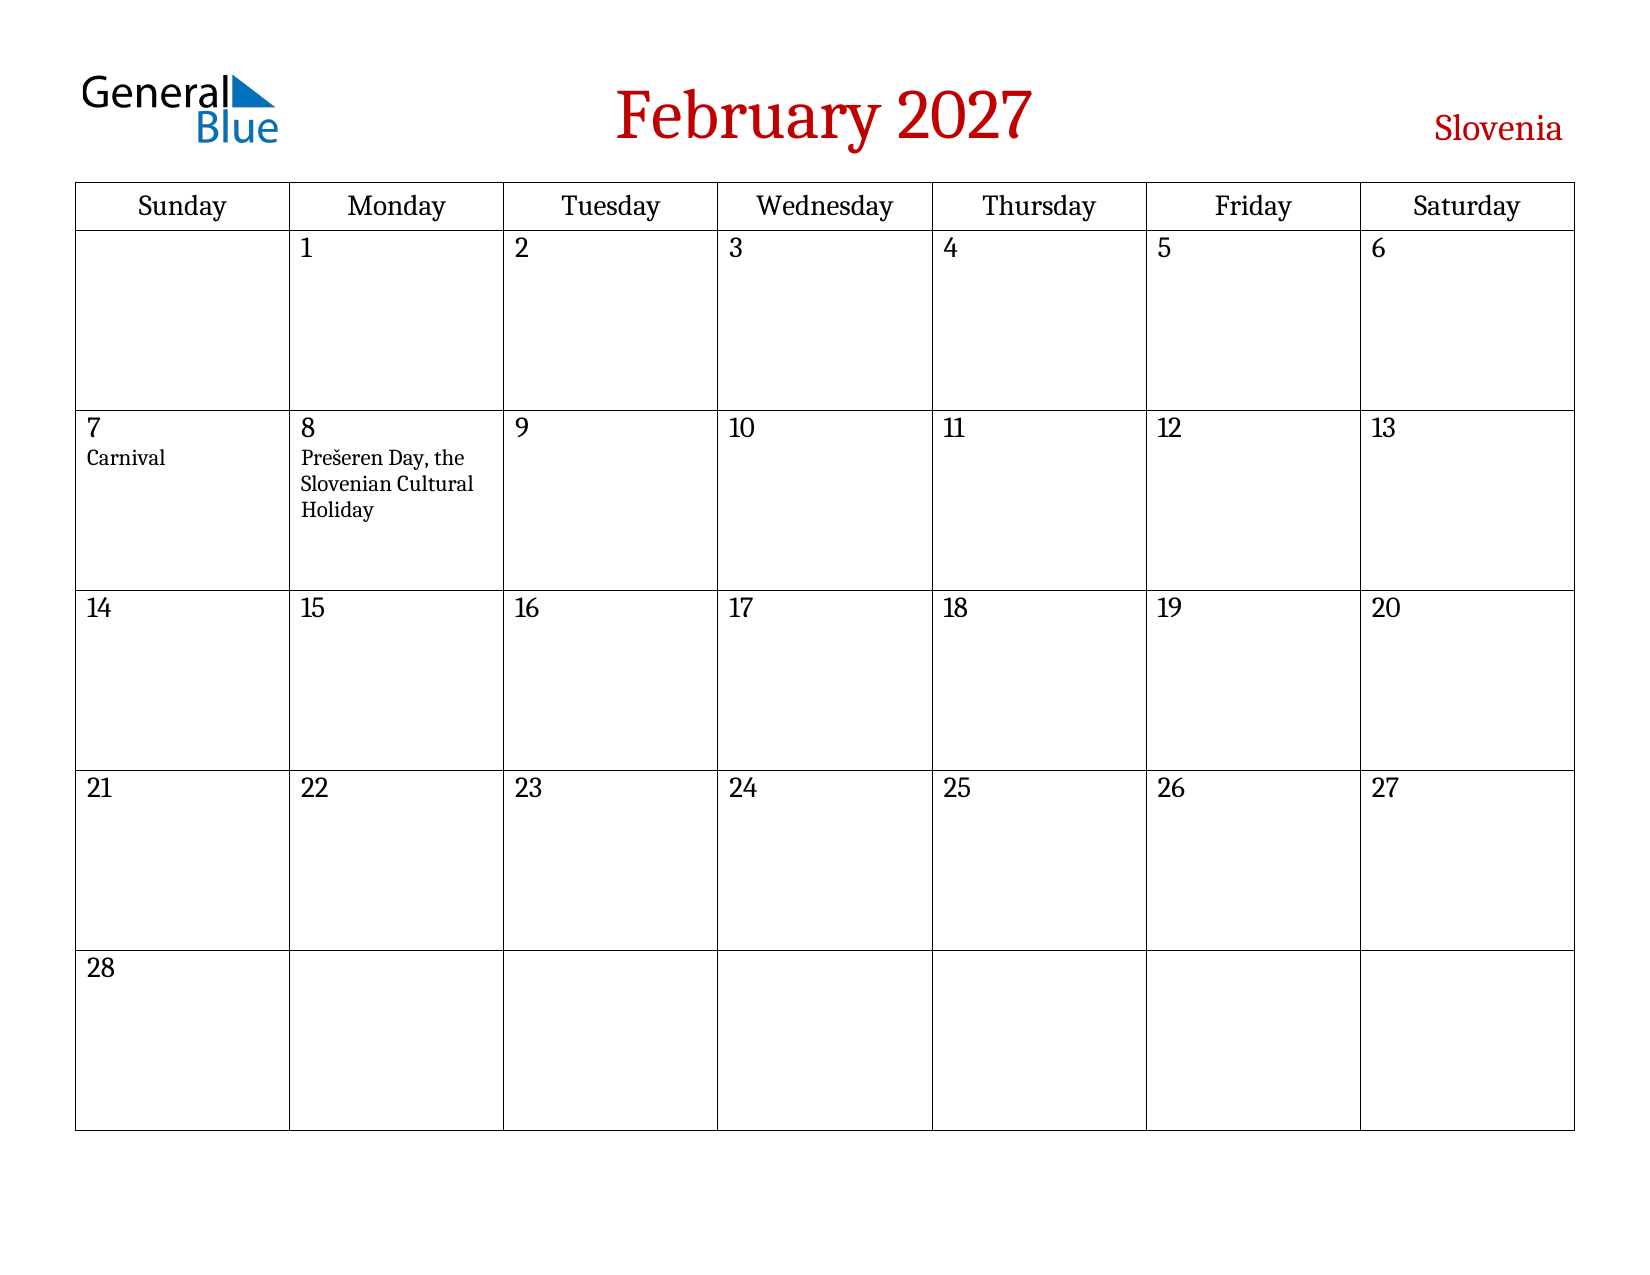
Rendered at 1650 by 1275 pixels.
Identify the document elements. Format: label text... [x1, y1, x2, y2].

table_cell Monday [290, 183, 503, 230]
table_cell 15 [290, 591, 503, 625]
table_cell 14 [76, 591, 289, 625]
table_cell [1147, 985, 1360, 1130]
table_cell 21 [76, 771, 289, 805]
table_cell 2 [504, 231, 717, 264]
table_cell [718, 985, 932, 1130]
table_cell 16 [504, 591, 717, 625]
table_cell [504, 625, 717, 770]
table_cell 13 [1361, 411, 1574, 444]
table_cell Thursday [933, 183, 1146, 230]
table_cell 4 [933, 231, 1146, 264]
table_cell [933, 445, 1146, 590]
table_cell 9 [504, 411, 717, 444]
table_cell Sunday [76, 183, 289, 230]
table_cell [933, 805, 1146, 950]
table_cell [718, 951, 932, 985]
table_cell 27 [1361, 771, 1574, 805]
table_cell 1 [290, 231, 503, 264]
table_cell [290, 265, 503, 410]
table_cell [933, 951, 1146, 985]
table_cell [290, 625, 503, 770]
table_cell Friday [1147, 183, 1360, 230]
table_cell [76, 805, 289, 950]
table_cell 18 [933, 591, 1146, 625]
table_cell [1147, 805, 1360, 950]
table_cell [290, 951, 503, 985]
table_cell [1361, 985, 1574, 1130]
table_cell 17 [718, 591, 932, 625]
table_cell [1361, 445, 1574, 590]
table_cell 24 [718, 771, 932, 805]
table_cell [76, 231, 289, 264]
table_cell [933, 265, 1146, 410]
table_cell [1361, 625, 1574, 770]
table_header February 2027 [504, 75, 1146, 182]
table_cell Saturday [1361, 183, 1574, 230]
table_cell [504, 445, 717, 590]
table_cell 23 [504, 771, 717, 805]
table_cell [504, 985, 717, 1130]
table_cell 5 [1147, 231, 1360, 264]
table_cell 28 [76, 951, 289, 985]
table_cell Tuesday [504, 183, 717, 230]
table_cell [933, 985, 1146, 1130]
table_cell [1147, 951, 1360, 985]
table_cell 26 [1147, 771, 1360, 805]
table_cell 11 [933, 411, 1146, 444]
table_cell [76, 985, 289, 1130]
table_header Slovenia [1146, 75, 1574, 182]
table_cell [933, 625, 1146, 770]
table_cell 20 [1361, 591, 1574, 625]
table_cell [1361, 805, 1574, 950]
table_cell [718, 445, 932, 590]
table_cell 10 [718, 411, 932, 444]
table_cell [1147, 625, 1360, 770]
table_cell 12 [1147, 411, 1360, 444]
table_cell 6 [1361, 231, 1574, 264]
table_cell [76, 265, 289, 410]
table_cell [718, 265, 932, 410]
table_cell [1147, 445, 1360, 590]
table_cell [504, 805, 717, 950]
table_cell [718, 805, 932, 950]
table_cell [290, 985, 503, 1130]
table_cell [504, 265, 717, 410]
table_cell 22 [290, 771, 503, 805]
table_cell Wednesday [718, 183, 932, 230]
table_cell [1147, 265, 1360, 410]
table_cell [76, 625, 289, 770]
table_cell [718, 625, 932, 770]
table_cell [290, 805, 503, 950]
table_cell 3 [718, 231, 932, 264]
picture [82, 75, 278, 143]
table_header [76, 75, 503, 182]
table_cell 7 [76, 411, 289, 444]
table_cell Carnival [76, 445, 289, 590]
table_cell 25 [933, 771, 1146, 805]
table_cell 8 [290, 411, 503, 444]
table_cell [1361, 951, 1574, 985]
table_cell Prešeren Day, the Slovenian Cultural Holiday [290, 445, 503, 590]
table_cell [504, 951, 717, 985]
table_cell 19 [1147, 591, 1360, 625]
table_cell [1361, 265, 1574, 410]
